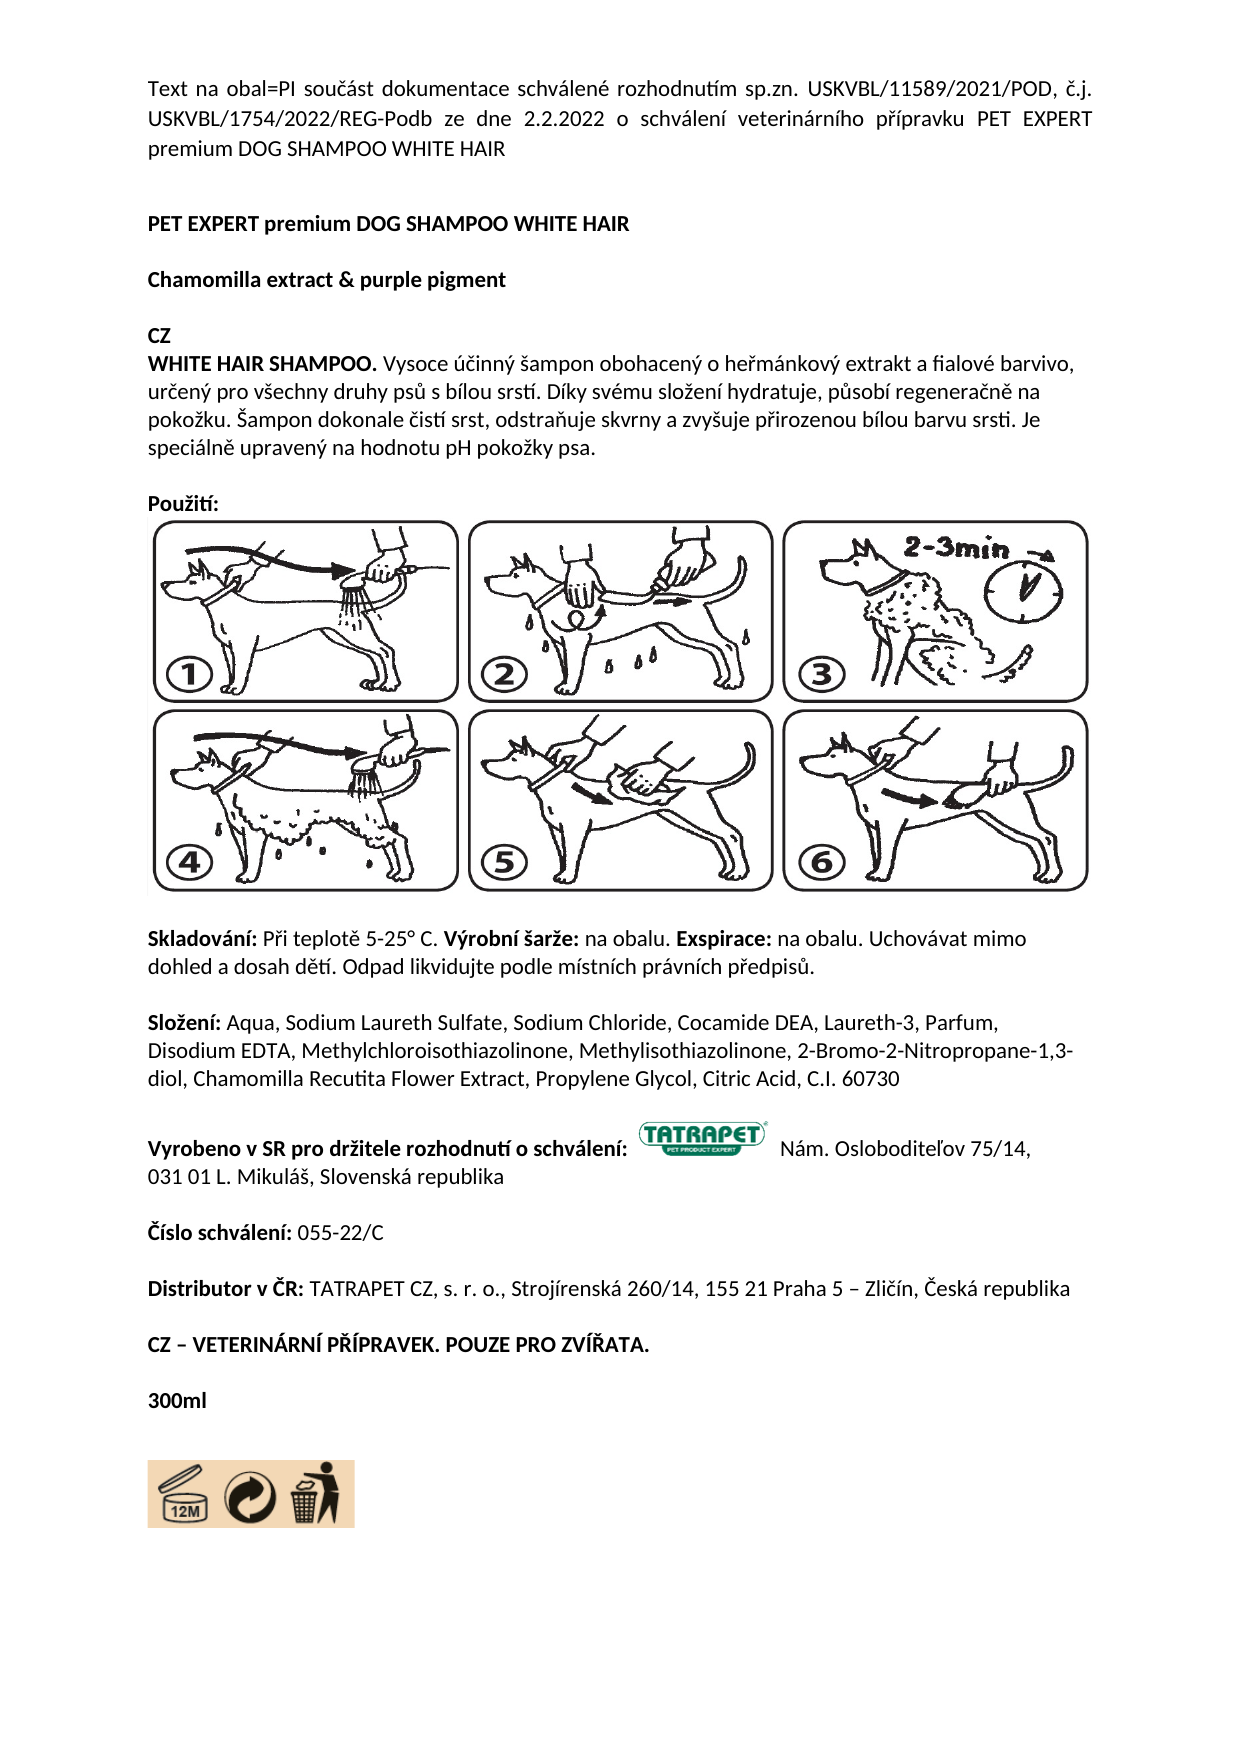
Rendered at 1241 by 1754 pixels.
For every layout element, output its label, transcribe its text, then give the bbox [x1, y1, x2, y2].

text Skladování: Při teplotě 5-25° C. Výrobní šarže: na obalu. Exspirace: na obalu. Uchovávat mimo dohled a dosah dětí. Odpad likvidujte podle místních právních předpisů. [148, 924, 1093, 980]
picture [147, 517, 1093, 896]
text Chamomilla extract & purple pigment [148, 265, 1093, 293]
picture [638, 1120, 770, 1156]
text Složení: Aqua, Sodium Laureth Sulfate, Sodium Chloride, Cocamide DEA, Laureth-3, Parfum, Disodium EDTA, Methylchloroisothiazolinone, Methylisothiazolinone, 2-Bromo-2-Nitropropane-1,3-diol, Chamomilla Recutita Flower Extract, Propylene Glycol, Citric Acid, C.I. 60730 [148, 1008, 1093, 1092]
text CZ [148, 321, 1093, 349]
text Vyrobeno v SR pro držitele rozhodnutí o schválení: Nám. Osloboditeľov 75/14, 031 01 L. Mikuláš, Slovenská republika [148, 1120, 1093, 1190]
text PET EXPERT premium DOG SHAMPOO WHITE HAIR [148, 209, 1093, 237]
text WHITE HAIR SHAMPOO. Vysoce účinný šampon obohacený o heřmánkový extrakt a fialové barvivo, určený pro všechny druhy psů s bílou srstí. Díky svému složení hydratuje, působí regeneračně na pokožku. Šampon dokonale čistí srst, odstraňuje skvrny a zvyšuje přirozenou bílou barvu srsti. Je speciálně upravený na hodnotu pH pokožky psa. [148, 349, 1093, 461]
text 300ml [148, 1386, 1093, 1414]
text CZ – VETERINÁRNÍ PŘÍPRAVEK. POUZE PRO ZVÍŘATA. [148, 1330, 1093, 1358]
text Použití: [148, 489, 1093, 517]
text Číslo schválení: 055-22/C [148, 1218, 1093, 1246]
text Distributor v ČR: TATRAPET CZ, s. r. o., Strojírenská 260/14, 155 21 Praha 5 – Zličín, Česká republika [148, 1274, 1093, 1302]
